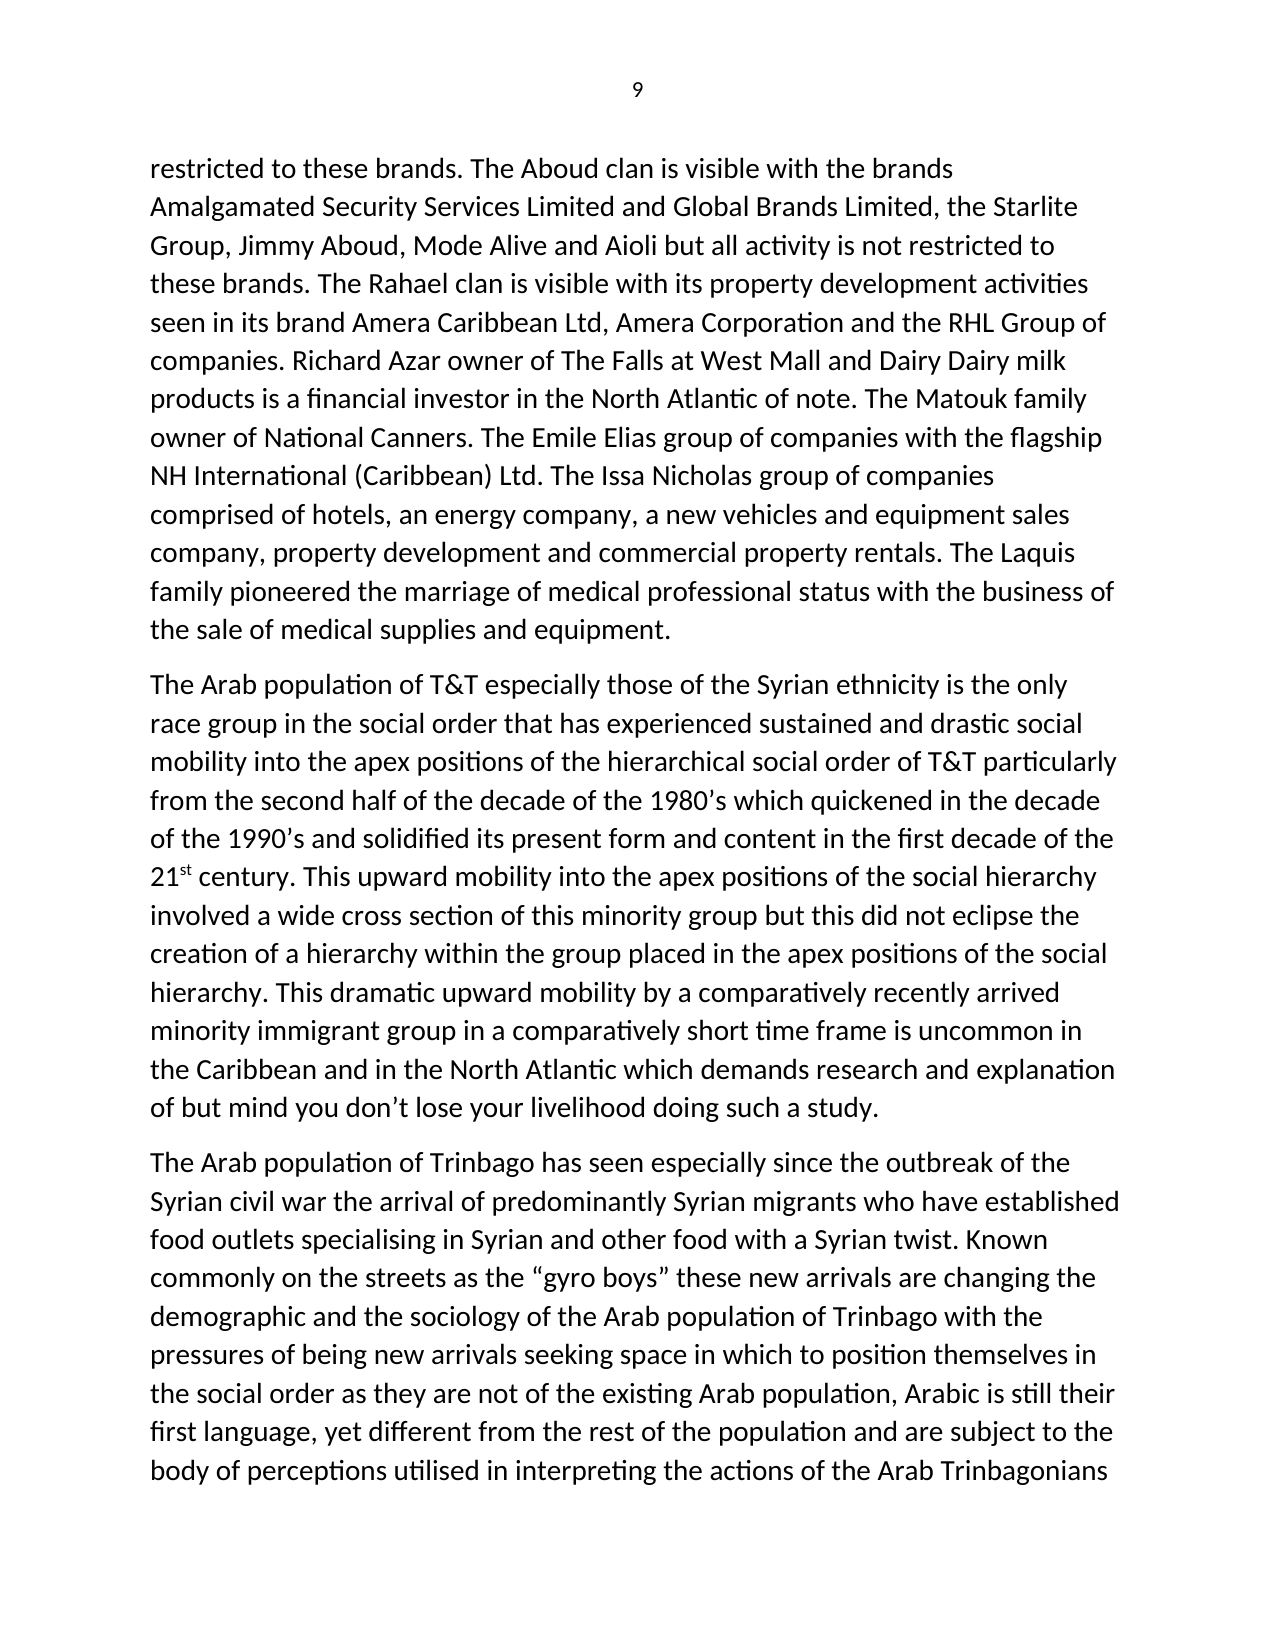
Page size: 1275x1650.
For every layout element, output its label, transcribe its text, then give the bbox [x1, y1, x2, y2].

text The Arab population of T&T especially those of the Syrian ethnicity is the only race group in the social order that has experienced sustained and drastic social mobility into the apex positions of the hierarchical social order of T&T particularly from the second half of the decade of the 1980’s which quickened in the decade of the 1990’s and solidified its present form and content in the first decade of the 21st century. This upward mobility into the apex positions of the social hierarchy involved a wide cross section of this minority group but this did not eclipse the creation of a hierarchy within the group placed in the apex positions of the social hierarchy. This dramatic upward mobility by a comparatively recently arrived minority immigrant group in a comparatively short time frame is uncommon in the Caribbean and in the North Atlantic which demands research and explanation of but mind you don’t lose your livelihood doing such a study. [150, 666, 1125, 1125]
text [150, 150, 1125, 647]
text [150, 1144, 1125, 1487]
